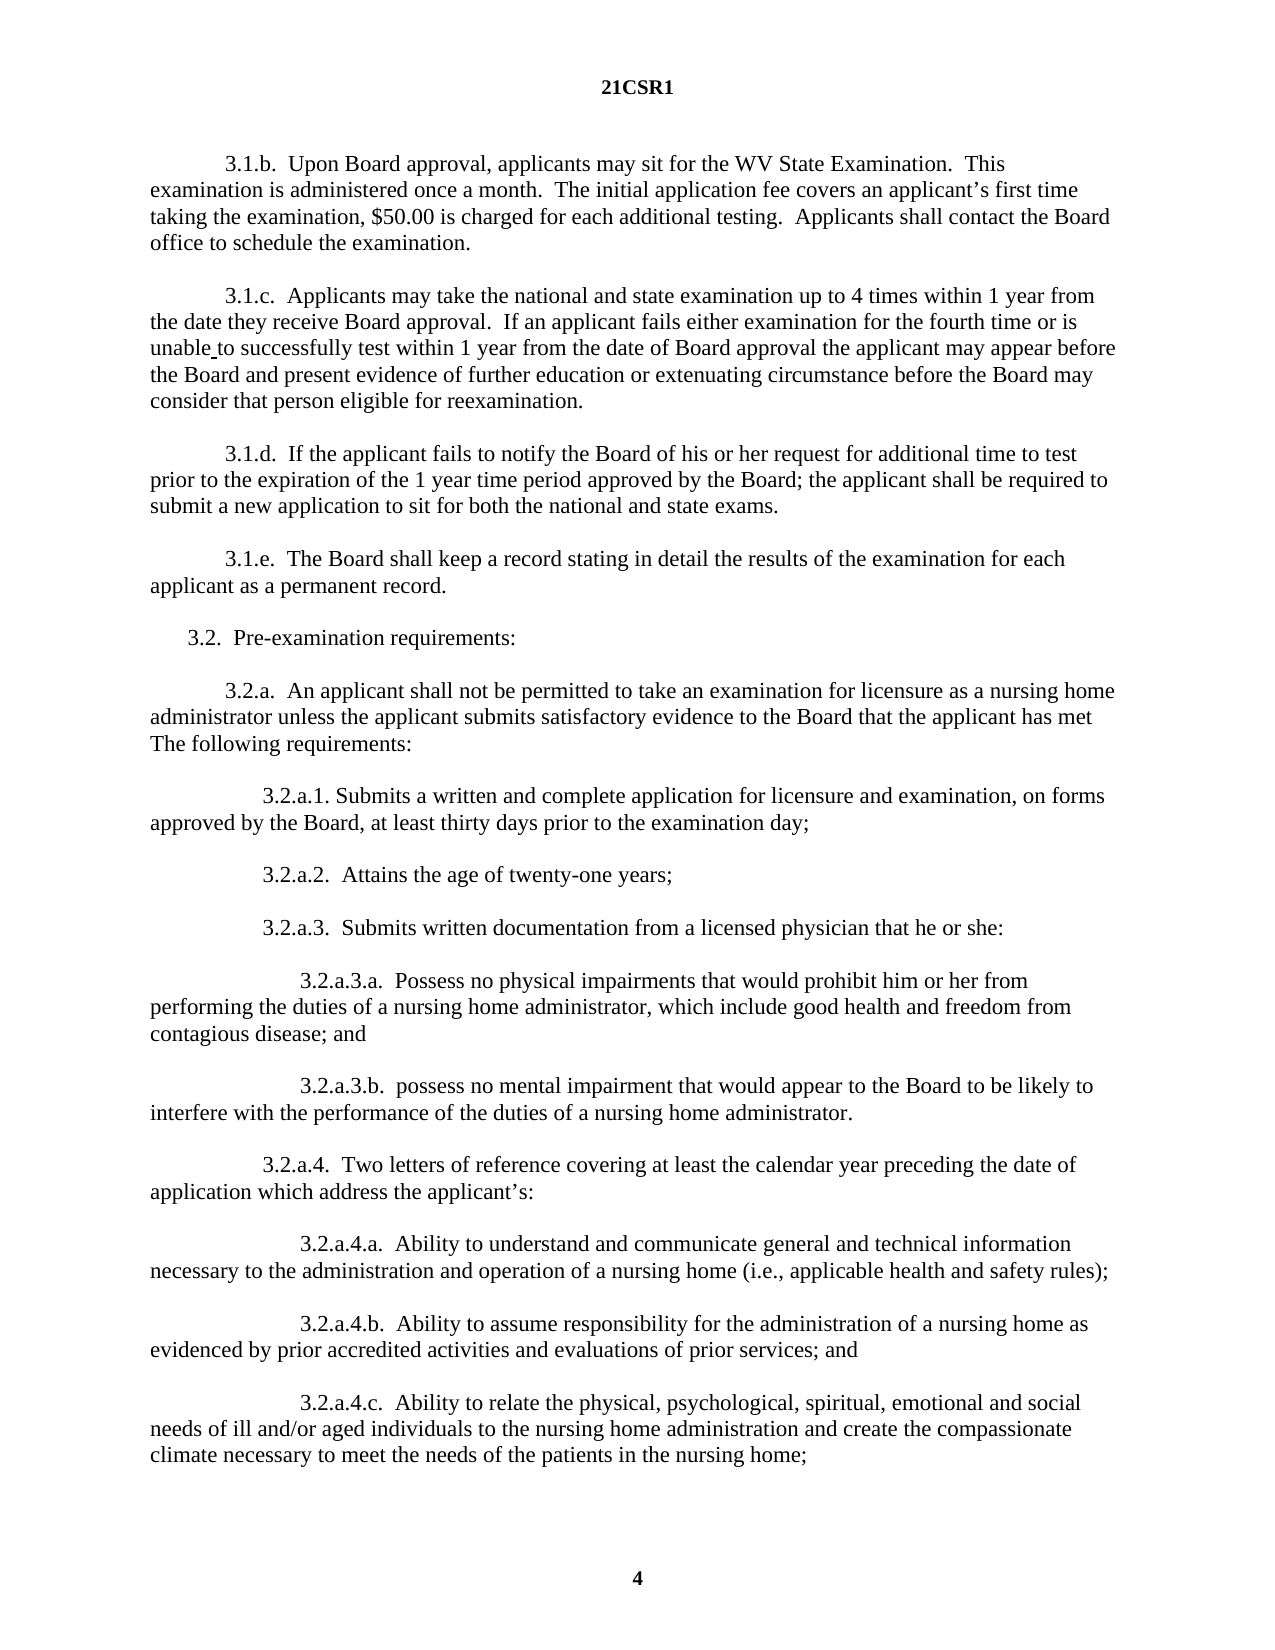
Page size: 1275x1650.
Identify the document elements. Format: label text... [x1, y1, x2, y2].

text 3.2.a.4.a. Ability to understand and communicate general and technical information necessary to the administration and operation of a nursing home (i.e., applicable health and safety rules); [150, 1231, 1125, 1283]
text 3.2.a.4.c. Ability to relate the physical, psychological, spiritual, emotional and social needs of ill and/or aged individuals to the nursing home administration and create the compassionate climate necessary to meet the needs of the patients in the nursing home; [150, 1389, 1125, 1468]
text 3.2.a.3.b. possess no mental impairment that would appear to the Board to be likely to interfere with the performance of the duties of a nursing home administrator. [150, 1072, 1125, 1125]
text 3.1.c. Applicants may take the national and state examination up to 4 times within 1 year from the date they receive Board approval. If an applicant fails either examination for the fourth time or is unable to successfully test within 1 year from the date of Board approval the applicant may appear before the Board and present evidence of further education or extenuating circumstance before the Board may consider that person eligible for reexamination. [150, 282, 1125, 413]
text 3.2.a.4. Two letters of reference covering at least the calendar year preceding the date of application which address the applicant’s: [150, 1151, 1125, 1204]
text 3.2.a.2. Attains the age of twenty-one years; [150, 862, 1125, 888]
text 3.1.d. If the applicant fails to notify the Board of his or her request for additional time to test prior to the expiration of the 1 year time period approved by the Board; the applicant shall be required to submit a new application to sit for both the national and state exams. [150, 440, 1125, 519]
text The following requirements: [150, 730, 1125, 756]
text 3.2.a.3.a. Possess no physical impairments that would prohibit him or her from performing the duties of a nursing home administrator, which include good health and freedom from contagious disease; and [150, 967, 1125, 1046]
text 3.1.b. Upon Board approval, applicants may sit for the WV State Examination. This examination is administered once a month. The initial application fee covers an applicant’s first time taking the examination, $50.00 is charged for each additional testing. Applicants shall contact the Board office to schedule the examination. [150, 150, 1125, 255]
text 3.2.a.4.b. Ability to assume responsibility for the administration of a nursing home as evidenced by prior accredited activities and evaluations of prior services; and [150, 1309, 1125, 1362]
text 3.1.e. The Board shall keep a record stating in detail the results of the examination for each applicant as a permanent record. [150, 545, 1125, 598]
text 3.2.a.1. Submits a written and complete application for licensure and examination, on forms approved by the Board, at least thirty days prior to the examination day; [150, 782, 1125, 835]
text 3.2. Pre-examination requirements: [150, 624, 1125, 651]
text 3.2.a. An applicant shall not be permitted to take an examination for licensure as a nursing home administrator unless the applicant submits satisfactory evidence to the Board that the applicant has met [150, 677, 1125, 730]
text 3.2.a.3. Submits written documentation from a licensed physician that he or she: [150, 914, 1125, 941]
